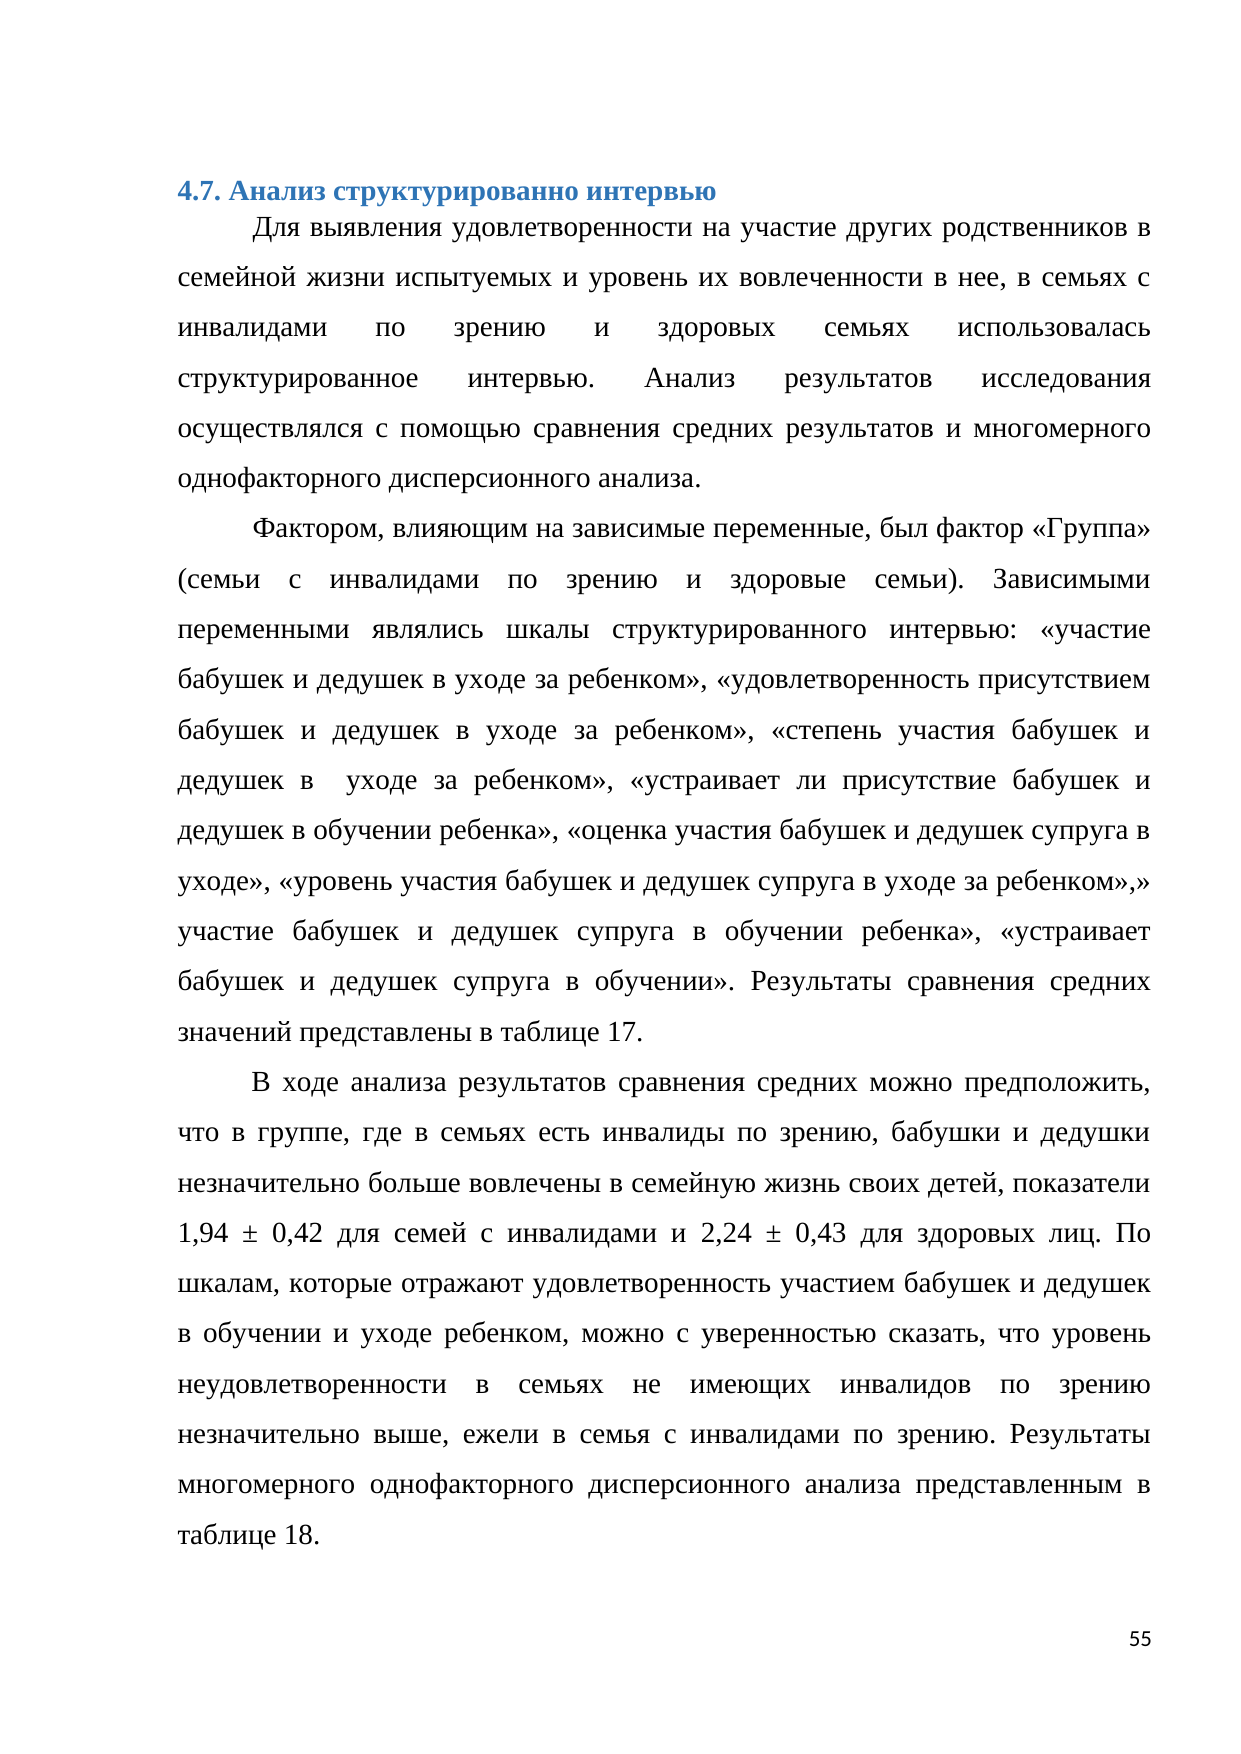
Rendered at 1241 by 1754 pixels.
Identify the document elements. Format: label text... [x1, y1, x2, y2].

text Для выявления удовлетворенности на участие других родственников в семейной жизни испытуемых и уровень их вовлеченности в нее, в семьях с инвалидами по зрению и здоровых семьях использовалась структурированное интервью. Анализ результатов исследования осуществлялся с помощью сравнения средних результатов и многомерного однофакторного дисперсионного анализа. [177, 209, 1152, 494]
text В ходе анализа результатов сравнения средних можно предположить, что в группе, где в семьях есть инвалиды по зрению, бабушки и дедушки незначительно больше вовлечены в семейную жизнь своих детей, показатели 1,94 ± 0,42 для семей с инвалидами и 2,24 ± 0,43 для здоровых лиц. По шкалам, которые отражают удовлетворенность участием бабушек и дедушек в обучении и уходе ребенком, можно с уверенностью сказать, что уровень неудовлетворенности в семьях не имеющих инвалидов по зрению незначительно выше, ежели в семья с инвалидами по зрению. Результаты многомерного однофакторного дисперсионного анализа представленным в таблице 18. [177, 1064, 1152, 1550]
text Фактором, влияющим на зависимые переменные, был фактор «Группа» (семьи с инвалидами по зрению и здоровые семьи). Зависимыми переменными являлись шкалы структурированного интервью: «участие бабушек и дедушек в уходе за ребенком», «удовлетворенность присутствием бабушек и дедушек в уходе за ребенком», «степень участия бабушек и дедушек в уходе за ребенком», «устраивает ли присутствие бабушек и дедушек в обучении ребенка», «оценка участия бабушек и дедушек супруга в уходе», «уровень участия бабушек и дедушек супруга в уходе за ребенком»,» участие бабушек и дедушек супруга в обучении ребенка», «устраивает бабушек и дедушек супруга в обучении». Результаты сравнения средних значений представлены в таблице 17. [177, 511, 1152, 1047]
subtitle 4.7. Анализ структурированно интервью [177, 173, 1152, 206]
